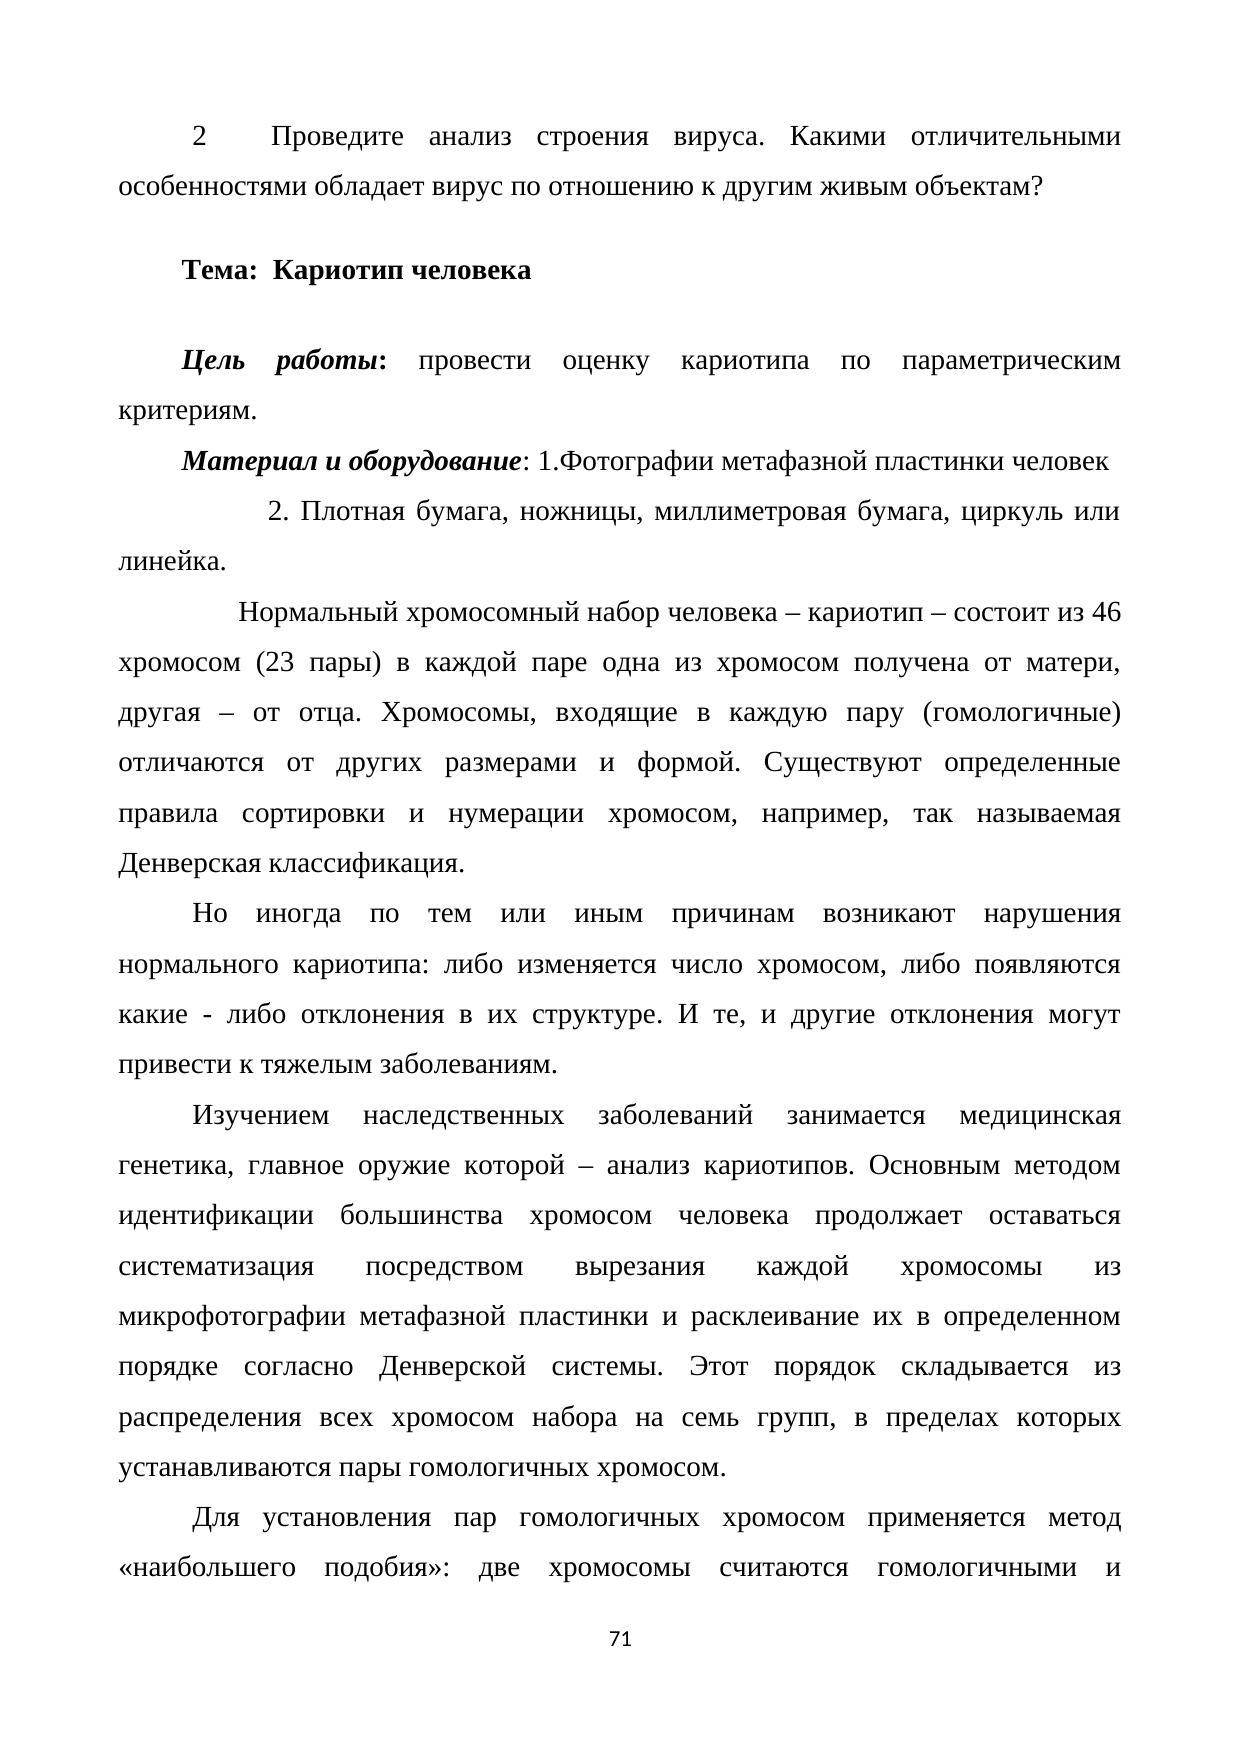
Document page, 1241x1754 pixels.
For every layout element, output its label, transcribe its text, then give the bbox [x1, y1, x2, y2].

text Нормальный хромосомный набор человека – кариотип – состоит из 46 хромосом (23 пары) в каждой паре одна из хромосом получена от матери, другая – от отца. Хромосомы, входящие в каждую пару (гомологичные) отличаются от других размерами и формой. Существуют определенные правила сортировки и нумерации хромосом, например, так называемая Денверская классификация. [118, 594, 1122, 879]
text Изучением наследственных заболеваний занимается медицинская генетика, главное оружие которой – анализ кариотипов. Основным методом идентификации большинства хромосом человека продолжает оставаться систематизация посредством вырезания каждой хромосомы из микрофотографии метафазной пластинки и расклеивание их в определенном порядке согласно Денверской системы. Этот порядок складывается из распределения всех хромосом набора на семь групп, в пределах которых устанавливаются пары гомологичных хромосом. [118, 1097, 1122, 1482]
list Проведите анализ строения вируса. Какими отличительными особенностями обладает вирус по отношению к другим живым объектам? [118, 118, 1122, 202]
text Но иногда по тем или иным причинам возникают нарушения нормального кариотипа: либо изменяется число хромосом, либо появляются какие - либо отклонения в их структуре. И те, и другие отклонения могут привести к тяжелым заболеваниям. [118, 896, 1122, 1080]
text Материал и оборудование: 1.Фотографии метафазной пластинки человек [118, 443, 1122, 476]
text 2. Плотная бумага, ножницы, миллиметровая бумага, циркуль или линейка. [118, 493, 1122, 577]
text Тема: Кариотип человека [181, 252, 1122, 286]
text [118, 1499, 1122, 1583]
text Цель работы: провести оценку кариотипа по параметрическим критериям. [118, 342, 1122, 426]
